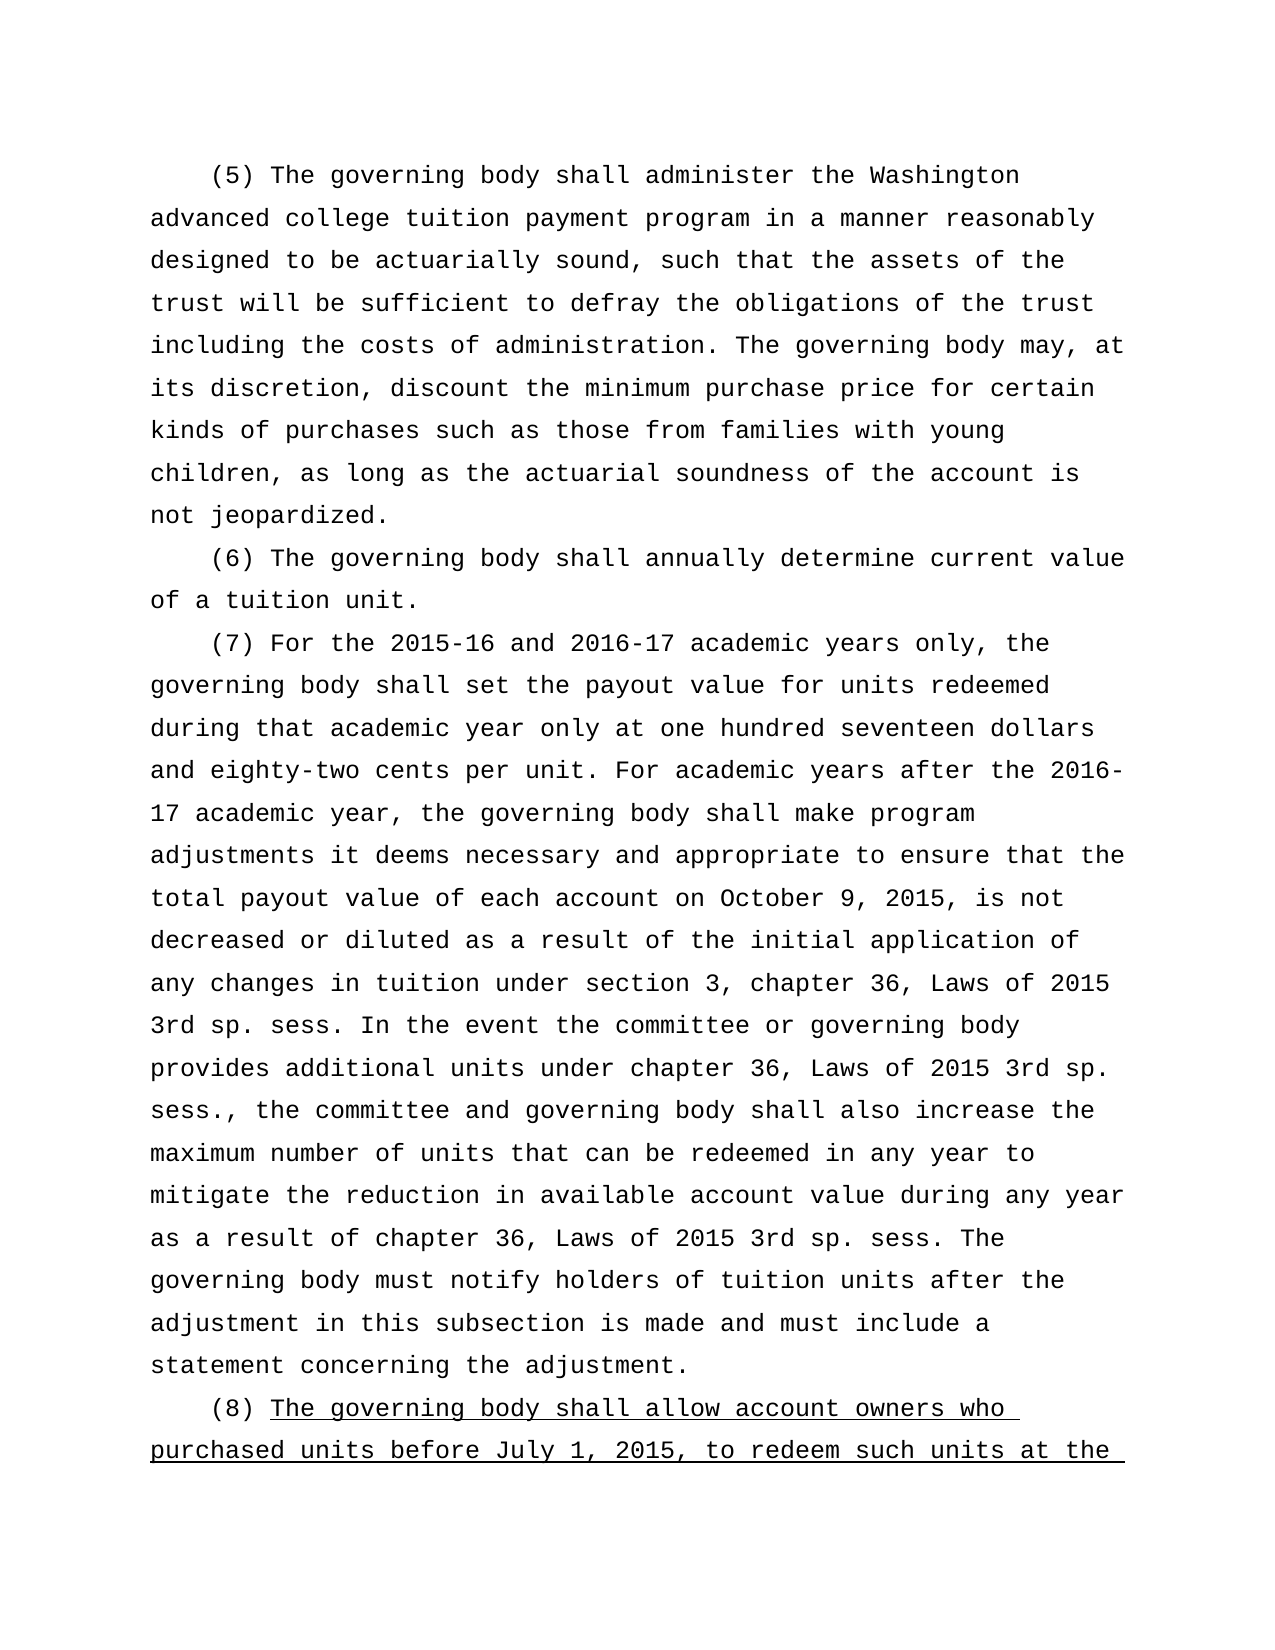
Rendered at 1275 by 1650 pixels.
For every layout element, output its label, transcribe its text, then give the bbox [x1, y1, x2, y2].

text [150, 1382, 1125, 1461]
text (5) The governing body shall administer the Washington advanced college tuition payment program in a manner reasonably designed to be actuarially sound, such that the assets of the trust will be sufficient to defray the obligations of the trust including the costs of administration. The governing body may, at its discretion, discount the minimum purchase price for certain kinds of purchases such as those from families with young children, as long as the actuarial soundness of the account is not jeopardized. [150, 150, 1125, 532]
text (6) The governing body shall annually determine current value of a tuition unit. [150, 532, 1125, 617]
text (7) For the 2015-16 and 2016-17 academic years only, the governing body shall set the payout value for units redeemed during that academic year only at one hundred seventeen dollars and eighty-two cents per unit. For academic years after the 2016-17 academic year, the governing body shall make program adjustments it deems necessary and appropriate to ensure that the total payout value of each account on October 9, 2015, is not decreased or diluted as a result of the initial application of any changes in tuition under section 3, chapter 36, Laws of 2015 3rd sp. sess. In the event the committee or governing body provides additional units under chapter 36, Laws of 2015 3rd sp. sess., the committee and governing body shall also increase the maximum number of units that can be redeemed in any year to mitigate the reduction in available account value during any year as a result of chapter 36, Laws of 2015 3rd sp. sess. The governing body must notify holders of tuition units after the adjustment in this subsection is made and must include a statement concerning the adjustment. [150, 617, 1125, 1382]
